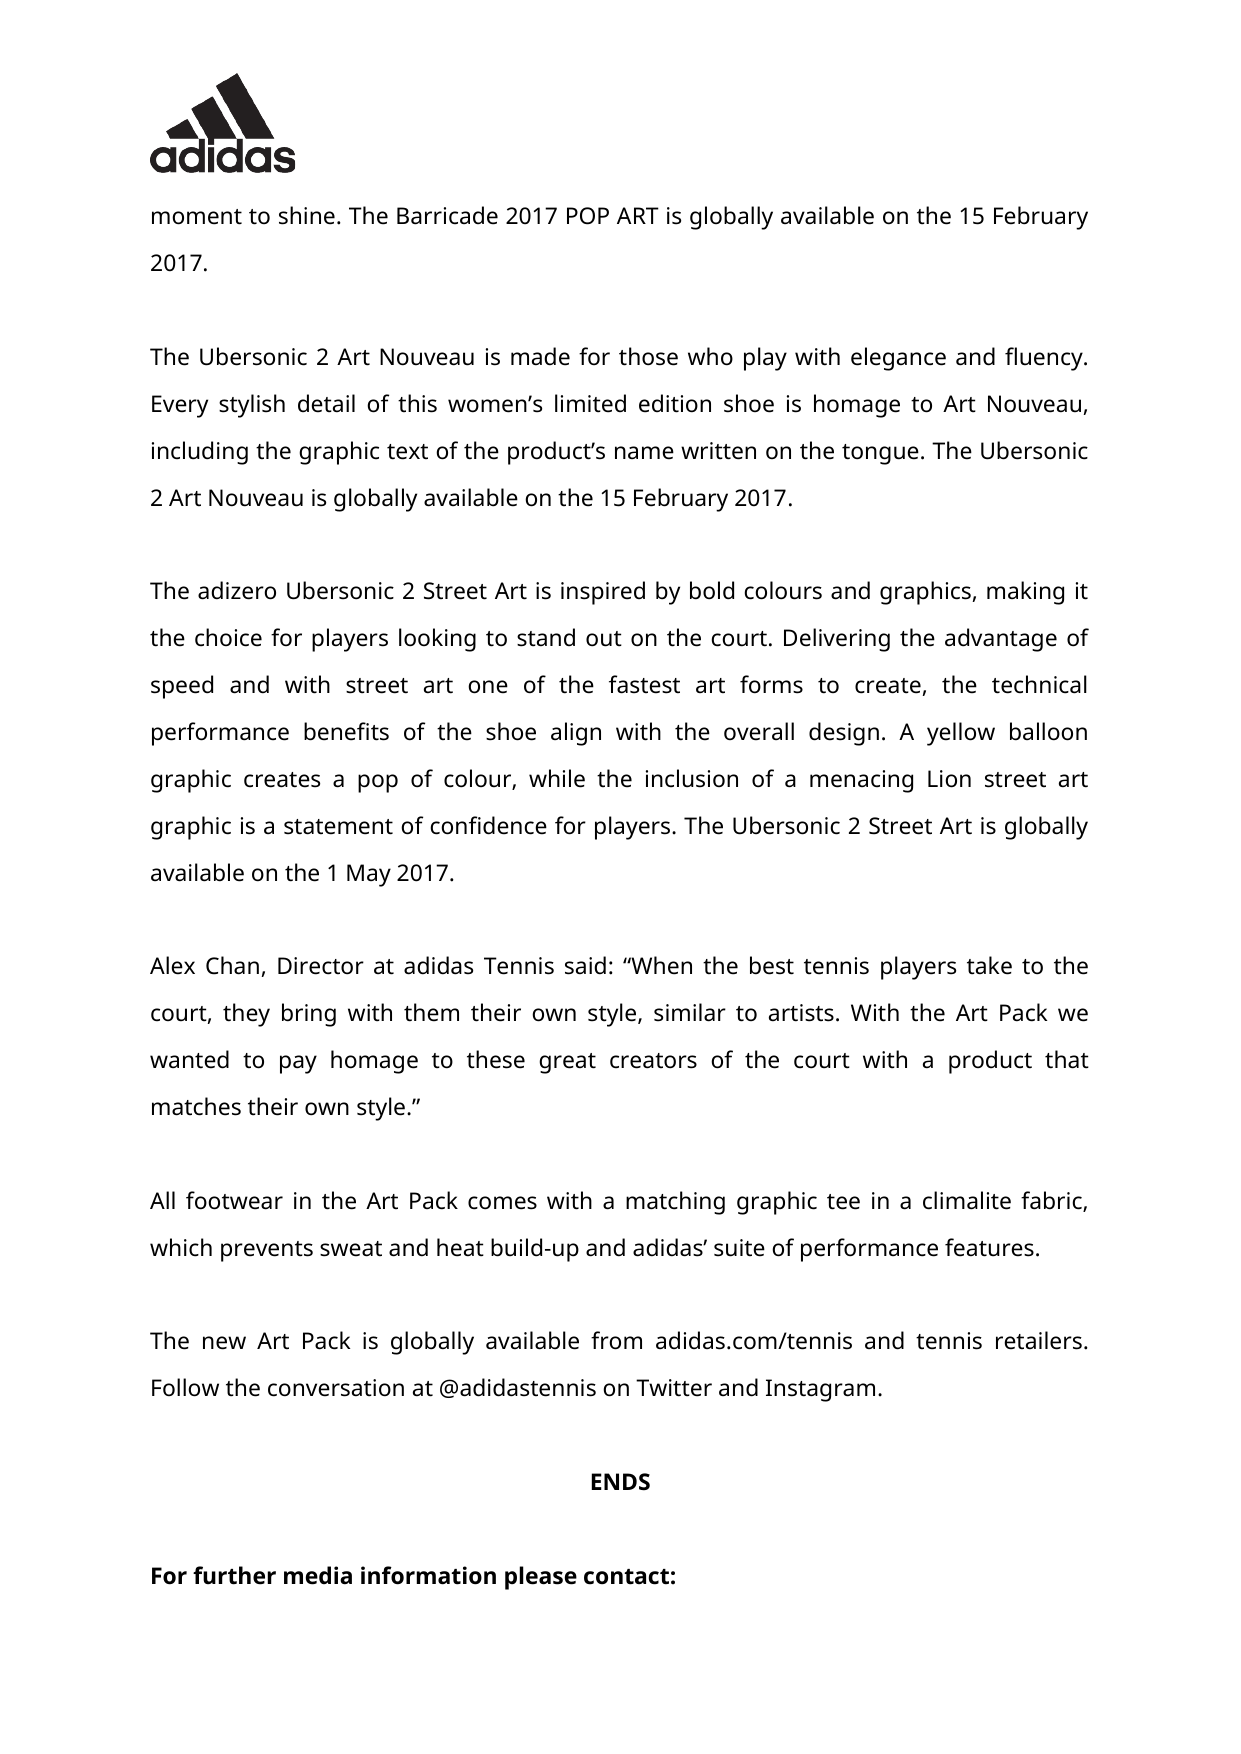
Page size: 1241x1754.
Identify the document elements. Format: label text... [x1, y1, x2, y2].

text The new Art Pack is globally available from adidas.com/tennis and tennis retailers. Follow the conversation at @adidastennis on Twitter and Instagram. [150, 1325, 1090, 1403]
text Alex Chan, Director at adidas Tennis said: “When the best tennis players take to the court, they bring with them their own style, similar to artists. With the Art Pack we wanted to pay homage to these great creators of the court with a product that matches their own style.” [150, 950, 1090, 1122]
text ENDS [150, 1466, 1090, 1497]
text For further media information please contact: [150, 1559, 1090, 1591]
text The adizero Ubersonic 2 Street Art is inspired by bold colours and graphics, making it the choice for players looking to stand out on the court. Delivering the advantage of speed and with street art one of the fastest art forms to create, the technical performance benefits of the shoe align with the overall design. A yellow balloon graphic creates a pop of colour, while the inclusion of a menacing Lion street art graphic is a statement of confidence for players. The Ubersonic 2 Street Art is globally available on the 1 May 2017. [150, 575, 1090, 888]
text The Ubersonic 2 Art Nouveau is made for those who play with elegance and fluency. Every stylish detail of this women’s limited edition shoe is homage to Art Nouveau, including the graphic text of the product’s name written on the tongue. The Ubersonic 2 Art Nouveau is globally available on the 15 February 2017. [150, 341, 1090, 513]
picture [150, 73, 296, 173]
text All footwear in the Art Pack comes with a matching graphic tee in a climalite fabric, which prevents sweat and heat build-up and adidas’ suite of performance features. [150, 1184, 1090, 1263]
